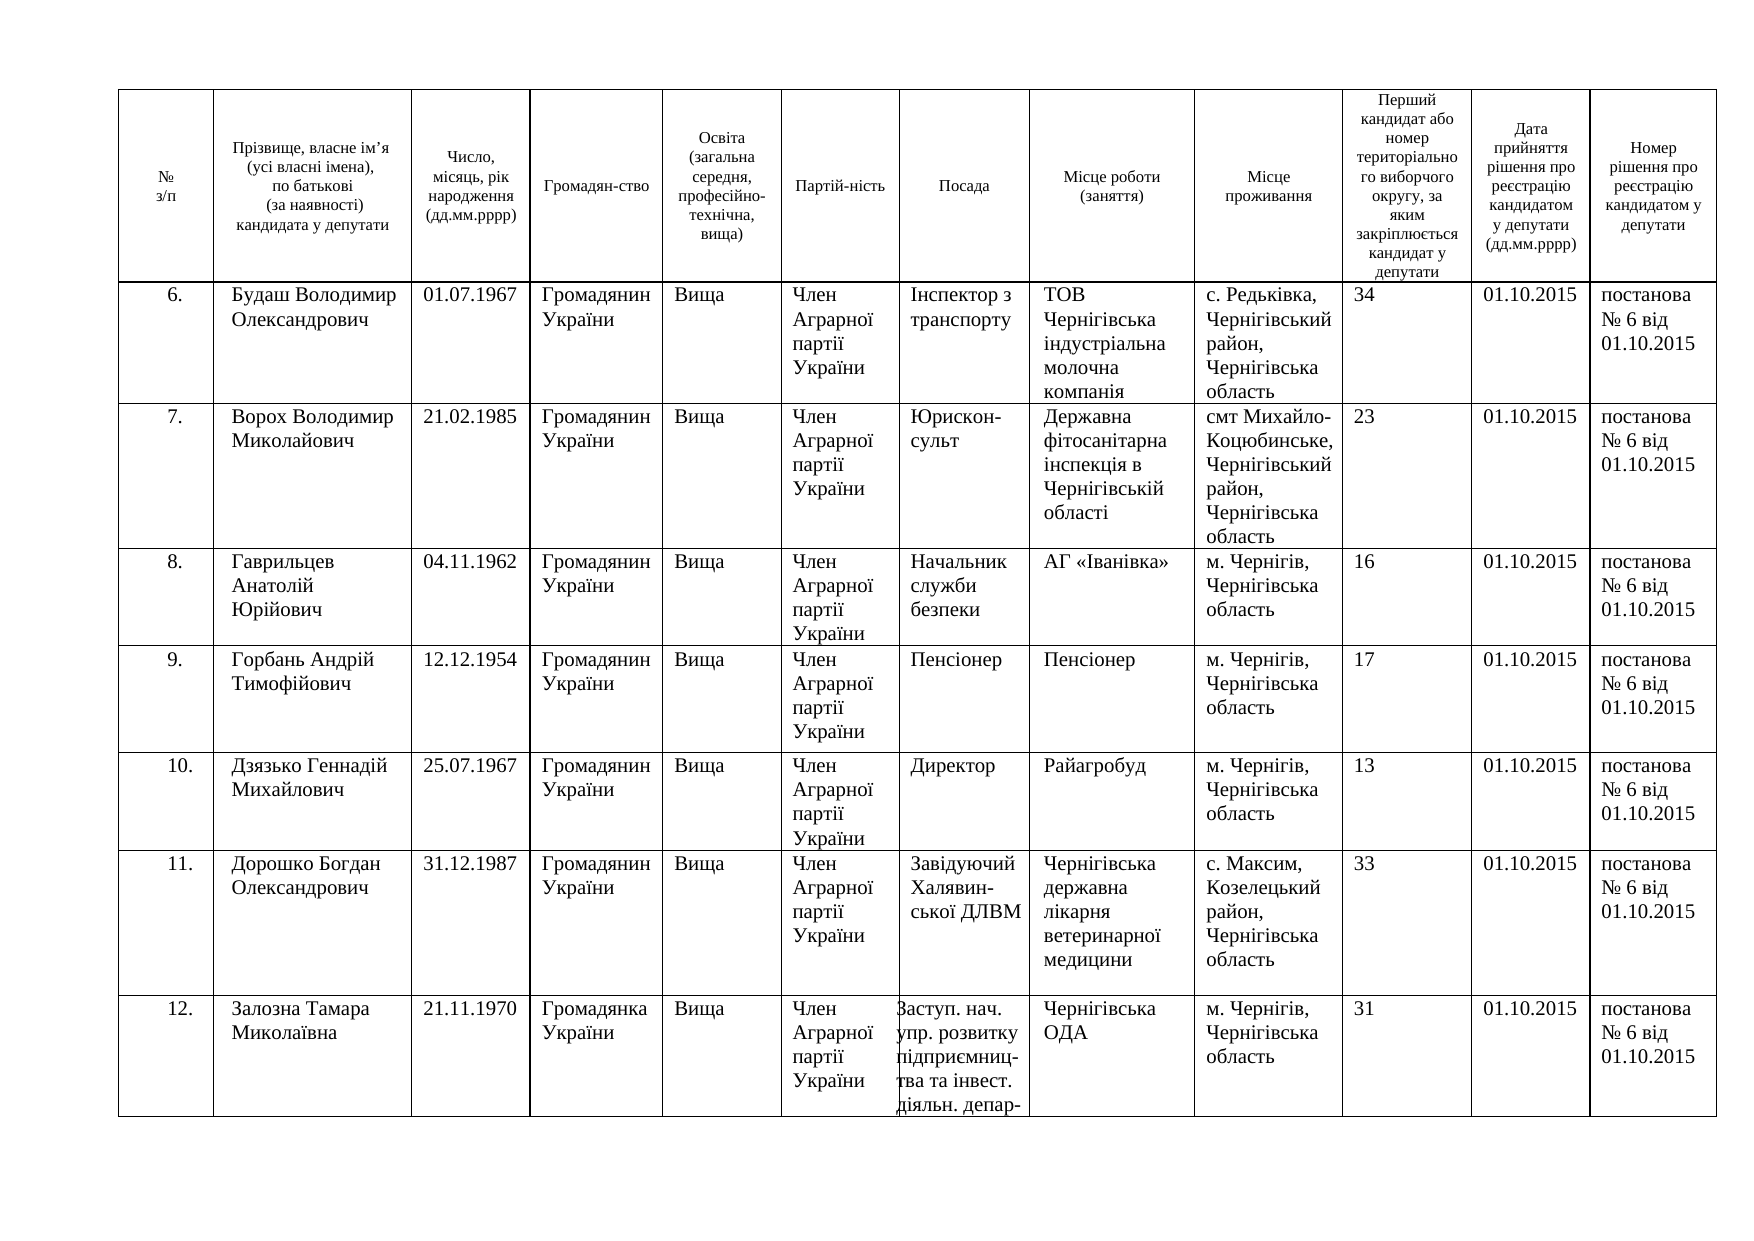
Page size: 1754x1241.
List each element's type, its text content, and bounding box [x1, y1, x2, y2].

table_cell [119, 646, 213, 752]
table_cell Залозна Тамара Миколаївна [214, 996, 411, 1116]
table_cell АГ «Іванівка» [1030, 549, 1194, 645]
table_header Число, місяць, рік народження (дд.мм.рррр) [412, 90, 529, 281]
table_header Освіта (загальна середня, професійно-технічна, вища) [663, 90, 781, 281]
table_cell Начальник служби безпеки [900, 549, 1029, 645]
table_cell 31.12.1987 [412, 851, 529, 995]
table_header Місце роботи (заняття) [1030, 90, 1194, 281]
table_cell 04.11.1962 [412, 549, 529, 645]
table_cell Інспектор з транспорту [900, 283, 1029, 403]
table_header Партій-ність [782, 90, 899, 281]
table_cell [119, 404, 213, 548]
table_header Громадян-ство [531, 90, 662, 281]
table_cell 13 [1343, 753, 1471, 849]
table_cell м. Чернігів, Чернігівська область [1195, 549, 1342, 645]
table_cell Громадянин України [531, 753, 662, 849]
table_cell м. Чернігів, Чернігівська область [1195, 753, 1342, 849]
table_cell с. Максим, Козелецький район, Чернігівська область [1195, 851, 1342, 995]
table_cell 25.07.1967 [412, 753, 529, 849]
table_cell Заступ. нач. упр. розвитку підприємниц-тва та інвест. діяльн. депар-таменту економ. роз-витку ОДА [900, 996, 1029, 1116]
table_cell постанова № 6 від 01.10.2015 [1591, 851, 1716, 995]
table_cell Чернігівська державна лікарня ветеринарної медицини [1030, 851, 1194, 995]
table_cell постанова № 6 від 01.10.2015 [1591, 753, 1716, 849]
table_cell [119, 549, 213, 645]
table_cell 01.07.1967 [412, 283, 529, 403]
table_cell Пенсіонер [1030, 646, 1194, 752]
table_cell 01.10.2015 [1472, 283, 1589, 403]
table_cell 34 [1343, 283, 1471, 403]
table_cell постанова № 6 від 01.10.2015 [1591, 646, 1716, 752]
table_cell 23 [1343, 404, 1471, 548]
table_cell с. Редьківка, Чернігівський район, Чернігівська область [1195, 283, 1342, 403]
table_cell 01.10.2015 [1472, 996, 1589, 1116]
table_cell ЗавідуючийХалявин-ської ДЛВМ [900, 851, 1029, 995]
table_header Посада [900, 90, 1029, 281]
table_cell ТОВ Чернігівська індустріальна молочна компанія [1030, 283, 1194, 403]
table_cell 33 [1343, 851, 1471, 995]
table_cell Вища [663, 851, 781, 995]
table_cell Член Аграрної партії України [782, 549, 899, 645]
table_cell Вища [663, 753, 781, 849]
table_cell постанова № 6 від 01.10.2015 [1591, 404, 1716, 548]
table_cell 01.10.2015 [1472, 753, 1589, 849]
table_cell Член Аграрної партії України [782, 283, 899, 403]
table_header Перший кандидат або номер територіального виборчого округу, за яким закріплюється кандидат у депутати [1343, 90, 1471, 281]
table_cell Вища [663, 549, 781, 645]
table_header № з/п [119, 90, 213, 281]
table_cell Член Аграрної партії України [782, 646, 899, 752]
table_cell смт Михайло-Коцюбинське, Чернігівський район, Чернігівська область [1195, 404, 1342, 548]
table_cell Член Аграрної партії України [782, 753, 899, 849]
table_cell Громадянин України [531, 283, 662, 403]
table_cell Гаврильцев Анатолій Юрійович [214, 549, 411, 645]
table_cell 17 [1343, 646, 1471, 752]
table_cell постанова № 6 від 01.10.2015 [1591, 549, 1716, 645]
table_cell Дорошко Богдан Олександрович [214, 851, 411, 995]
table_cell Горбань Андрій Тимофійович [214, 646, 411, 752]
table_cell Громадянка України [531, 996, 662, 1116]
table_cell 16 [1343, 549, 1471, 645]
table_cell Юрискон-сульт [900, 404, 1029, 548]
table_cell Вища [663, 646, 781, 752]
table_cell Ворох Володимир Миколайович [214, 404, 411, 548]
table_cell 01.10.2015 [1472, 851, 1589, 995]
table_cell Пенсіонер [900, 646, 1029, 752]
table_cell Вища [663, 996, 781, 1116]
table_cell Громадянин України [531, 404, 662, 548]
table_cell Член Аграрної партії України [782, 404, 899, 548]
table_cell Вища [663, 404, 781, 548]
table_header Місце проживання [1195, 90, 1342, 281]
table_cell Громадянин України [531, 549, 662, 645]
table_cell Директор [900, 753, 1029, 849]
table_cell Вища [663, 283, 781, 403]
table_cell м. Чернігів, Чернігівська область [1195, 646, 1342, 752]
table_cell 01.10.2015 [1472, 646, 1589, 752]
table_cell 01.10.2015 [1472, 549, 1589, 645]
table_cell 31 [1343, 996, 1471, 1116]
table_cell Будаш Володимир Олександрович [214, 283, 411, 403]
table_cell 01.10.2015 [1472, 404, 1589, 548]
table_cell Член Аграрної партії України [782, 851, 899, 995]
table_cell 21.11.1970 [412, 996, 529, 1116]
table_cell постанова № 6 від 01.10.2015 [1591, 996, 1716, 1116]
table_cell Райагробуд [1030, 753, 1194, 849]
table_cell Громадянин України [531, 646, 662, 752]
table_cell 12.12.1954 [412, 646, 529, 752]
table_cell [119, 996, 213, 1116]
table_cell Член Аграрної партії України [782, 996, 899, 1116]
table_cell постанова № 6 від 01.10.2015 [1591, 283, 1716, 403]
table_cell м. Чернігів, Чернігівська область [1195, 996, 1342, 1116]
table_cell [119, 851, 213, 995]
table_cell Громадянин України [531, 851, 662, 995]
table_header Прізвище, власне ім’я (усі власні імена), по батькові (за наявності) кандидата у депутати [214, 90, 411, 281]
table_cell Державна фітосанітарна інспекція в Чернігівській області [1030, 404, 1194, 548]
table_header Номер рішення про реєстрацію кандидатом у депутати [1591, 90, 1716, 281]
table_cell Дзязько Геннадій Михайлович [214, 753, 411, 849]
table_header Дата прийняття рішення про реєстрацію кандидатом у депутати (дд.мм.рррр) [1472, 90, 1589, 281]
table_cell [119, 283, 213, 403]
table_cell 21.02.1985 [412, 404, 529, 548]
table_cell Чернігівська ОДА [1030, 996, 1194, 1116]
table_cell [119, 753, 213, 849]
